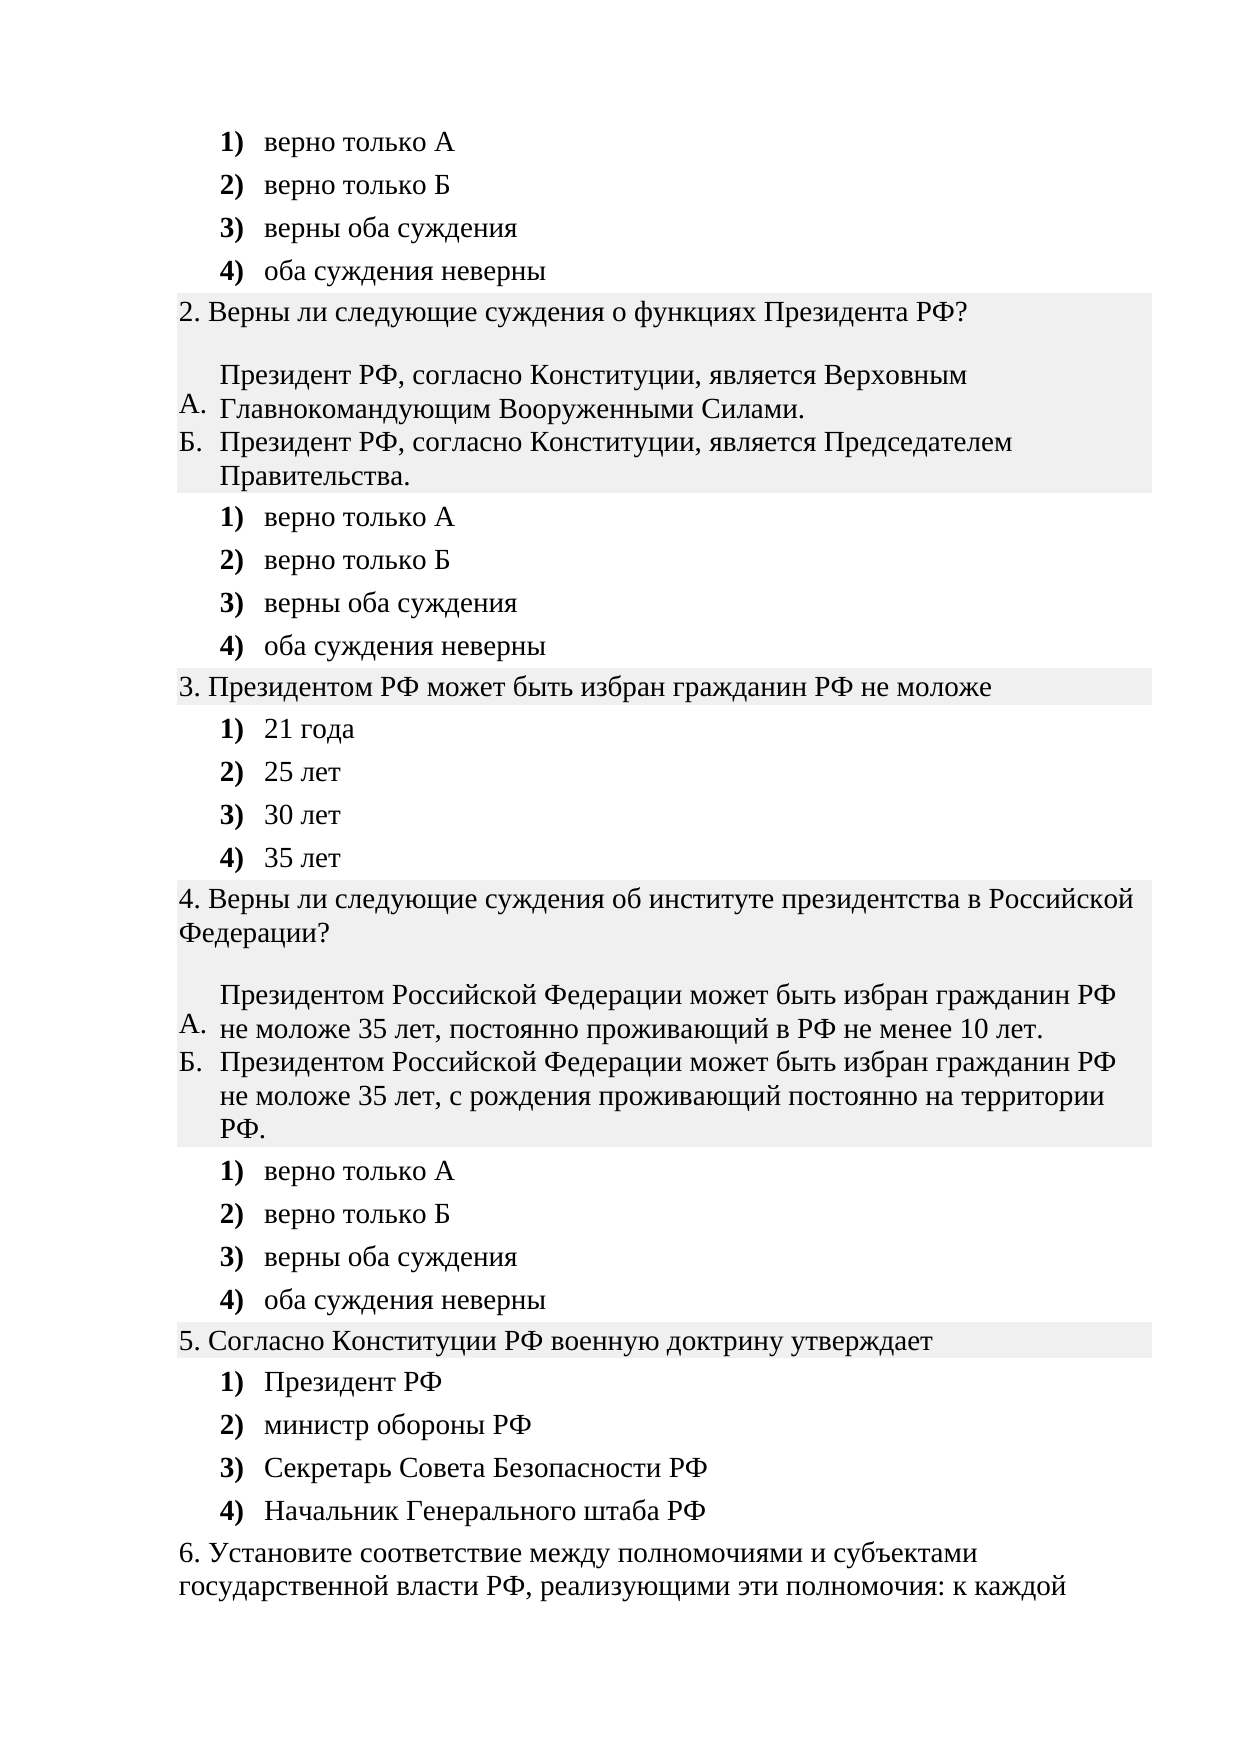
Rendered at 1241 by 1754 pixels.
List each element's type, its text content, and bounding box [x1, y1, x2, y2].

table_cell 5. Согласно Конституции РФ военную доктрину утверждает [177, 1322, 1152, 1358]
table_cell [177, 705, 1152, 879]
table_cell 2. Верны ли следующие суждения о функциях Президента РФ? [177, 293, 1152, 493]
table_cell [177, 1358, 1152, 1533]
table_cell [177, 1147, 1152, 1322]
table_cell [177, 1533, 1152, 1603]
table_cell 4. Верны ли следующие суждения об институте президентства в Российской Федерации? [177, 880, 1152, 1147]
table_cell 3. Президентом РФ может быть избран гражданин РФ не моложе [177, 668, 1152, 705]
table_cell [177, 493, 1152, 668]
table_cell [177, 118, 1152, 293]
